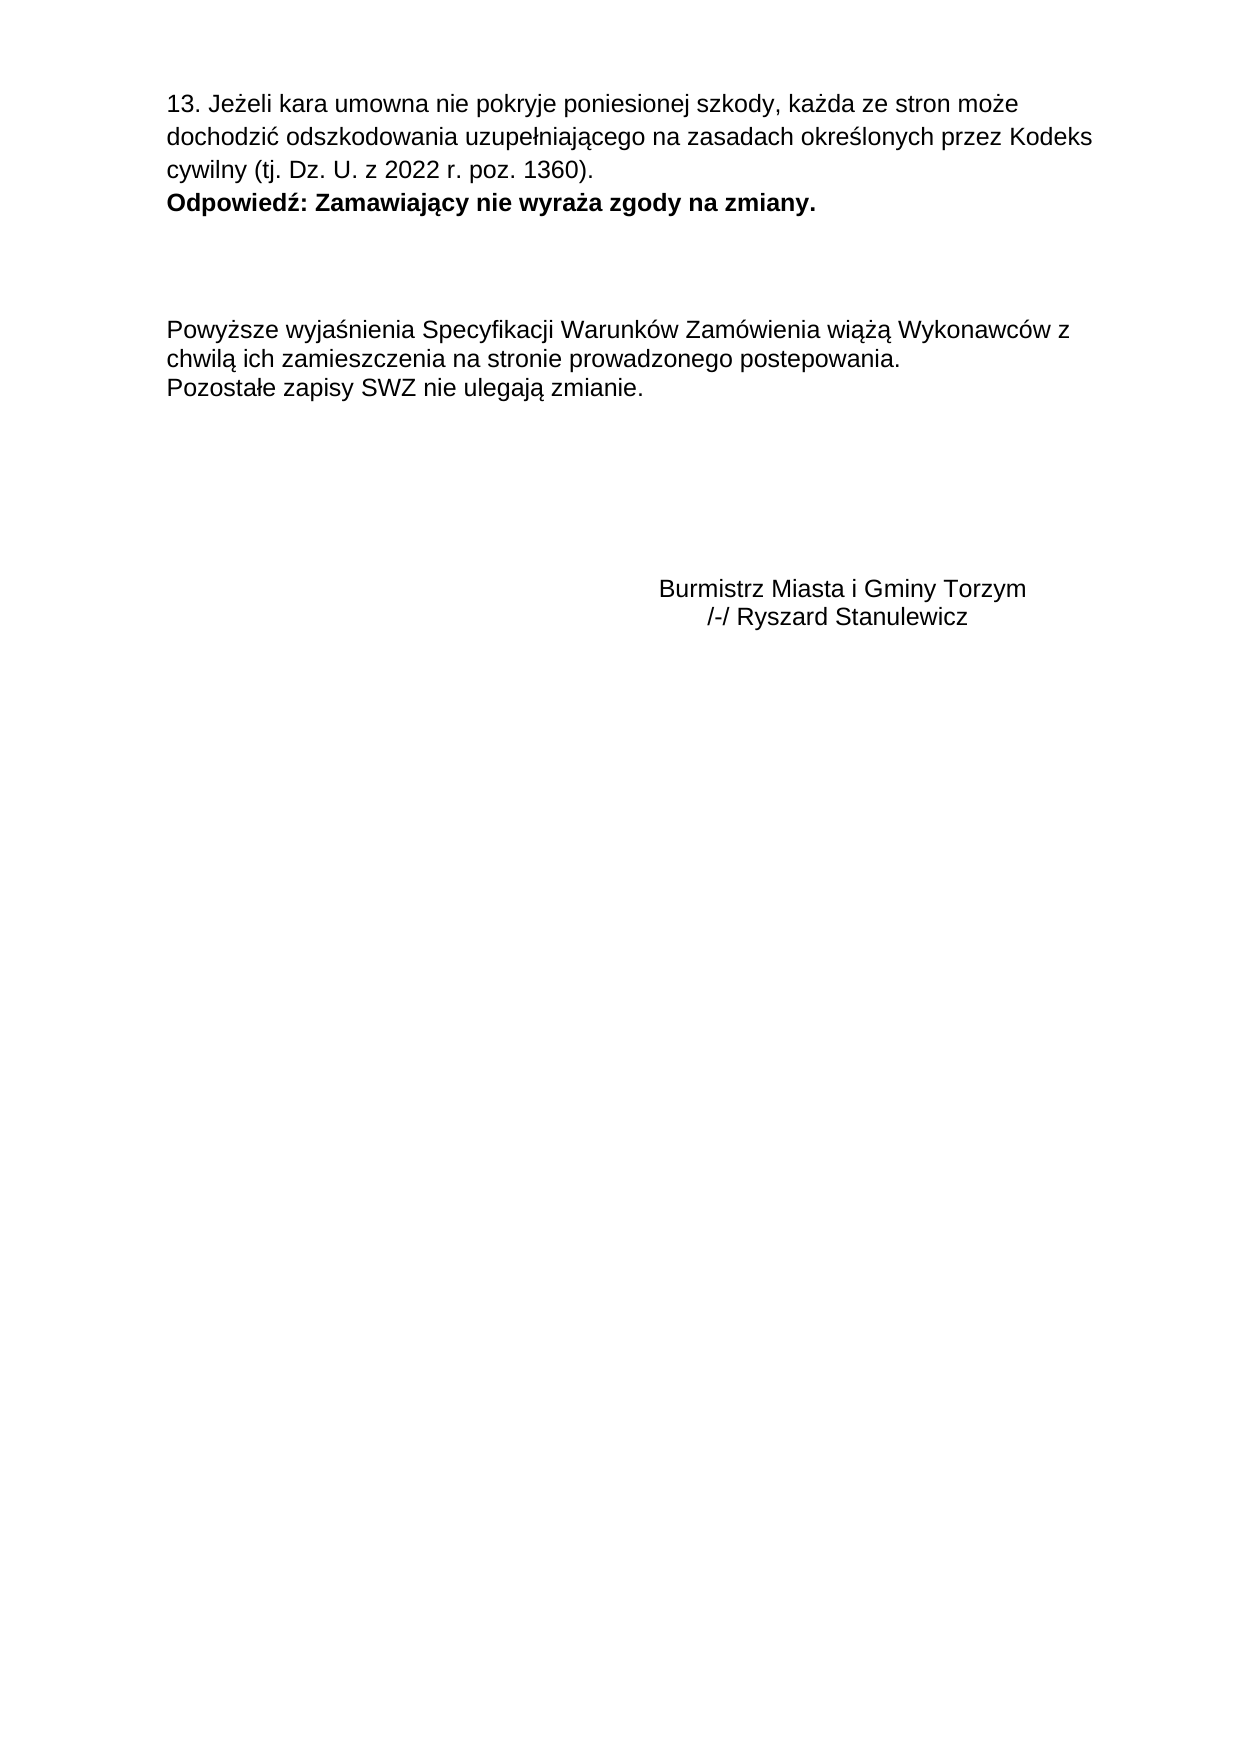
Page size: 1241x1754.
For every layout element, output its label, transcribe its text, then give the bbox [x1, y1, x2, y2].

text /-/ Ryszard Stanulewicz [166, 602, 1137, 631]
text Pozostałe zapisy SWZ nie ulegają zmianie. [166, 373, 1137, 402]
text Burmistrz Miasta i Gminy Torzym [166, 573, 1137, 602]
text Powyższe wyjaśnienia Specyfikacji Warunków Zamówienia wiążą Wykonawców z chwilą ich zamieszczenia na stronie prowadzonego postepowania. [166, 316, 1137, 373]
text Odpowiedź: Zamawiający nie wyraża zgody na zmiany. [166, 188, 1137, 216]
text 13. Jeżeli kara umowna nie pokryje poniesionej szkody, każda ze stron może dochodzić odszkodowania uzupełniającego na zasadach określonych przez Kodeks cywilny (tj. Dz. U. z 2022 r. poz. 1360). [166, 89, 1137, 183]
